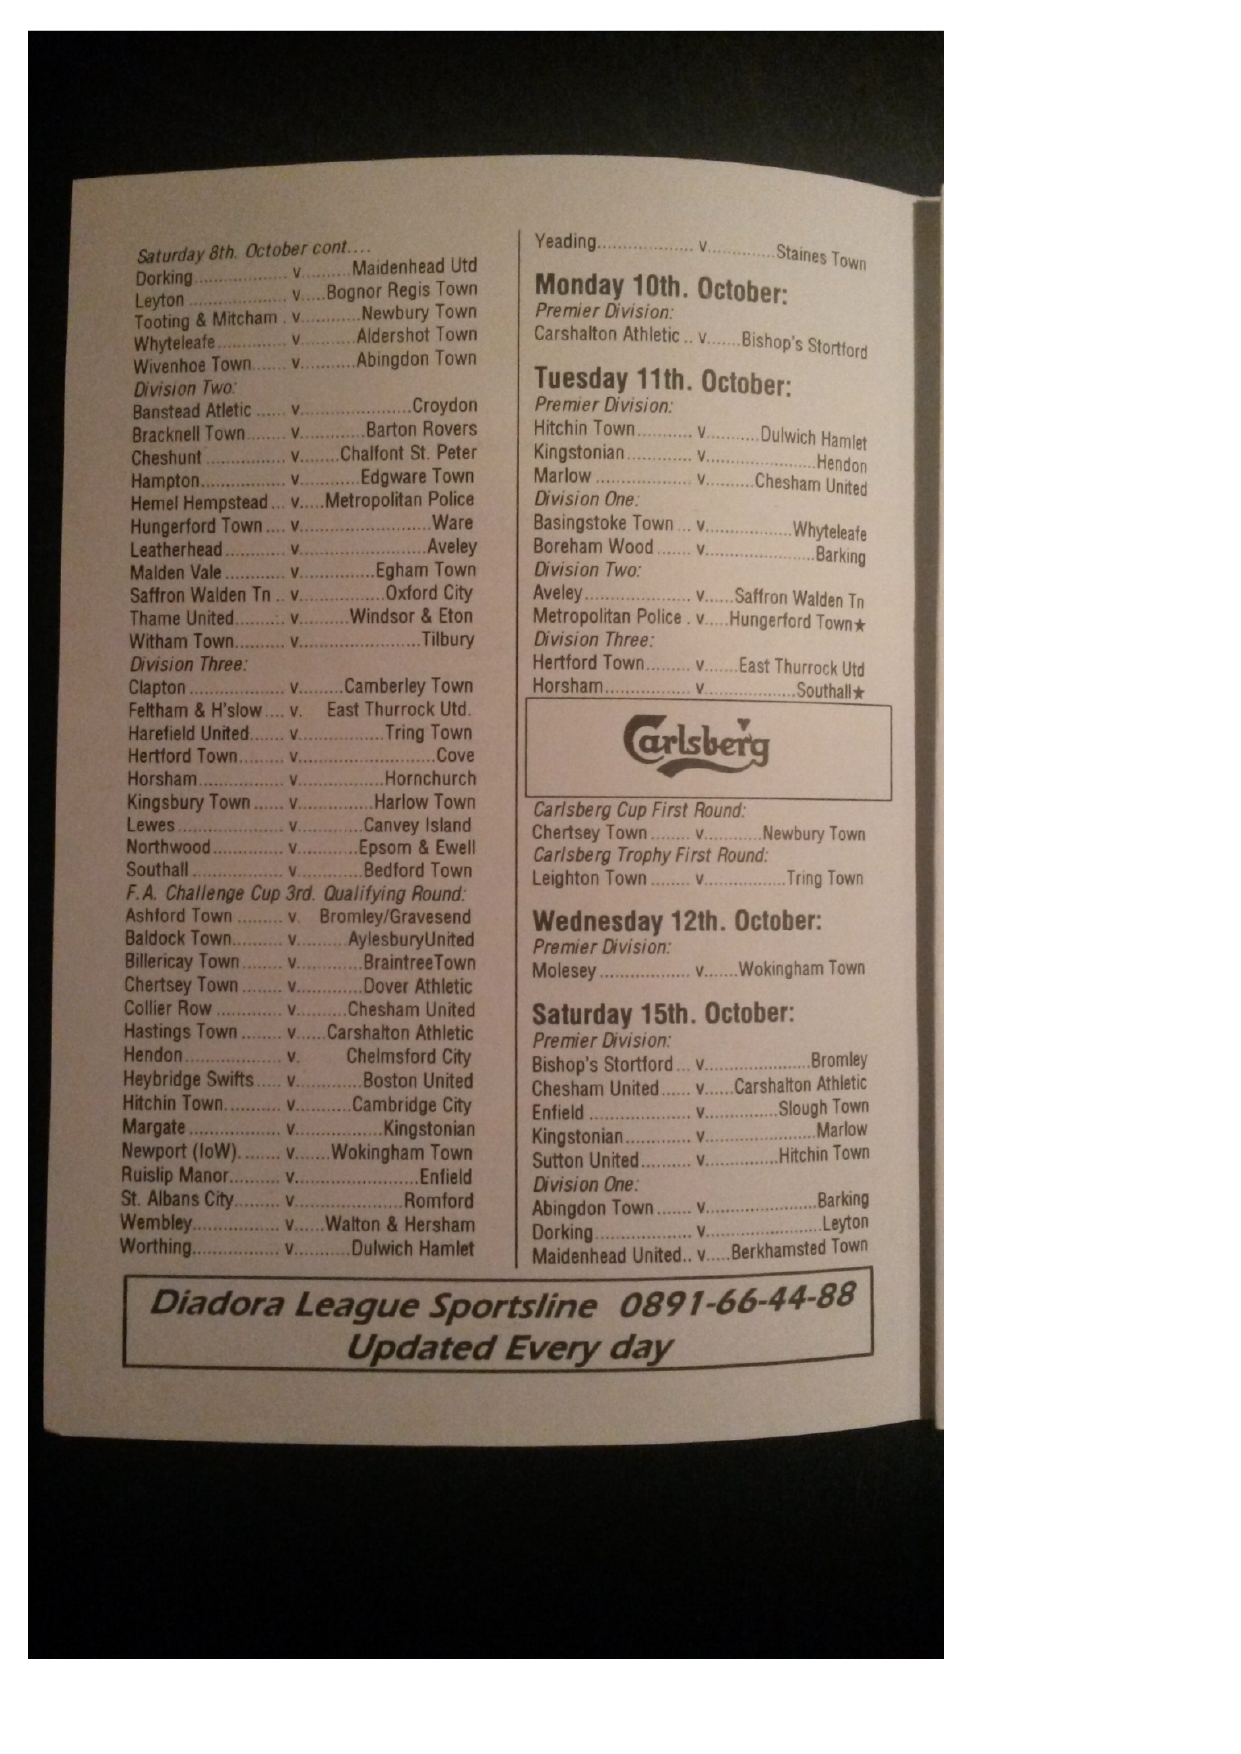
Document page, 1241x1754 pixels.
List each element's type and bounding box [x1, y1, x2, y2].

picture [29, 33, 944, 1659]
